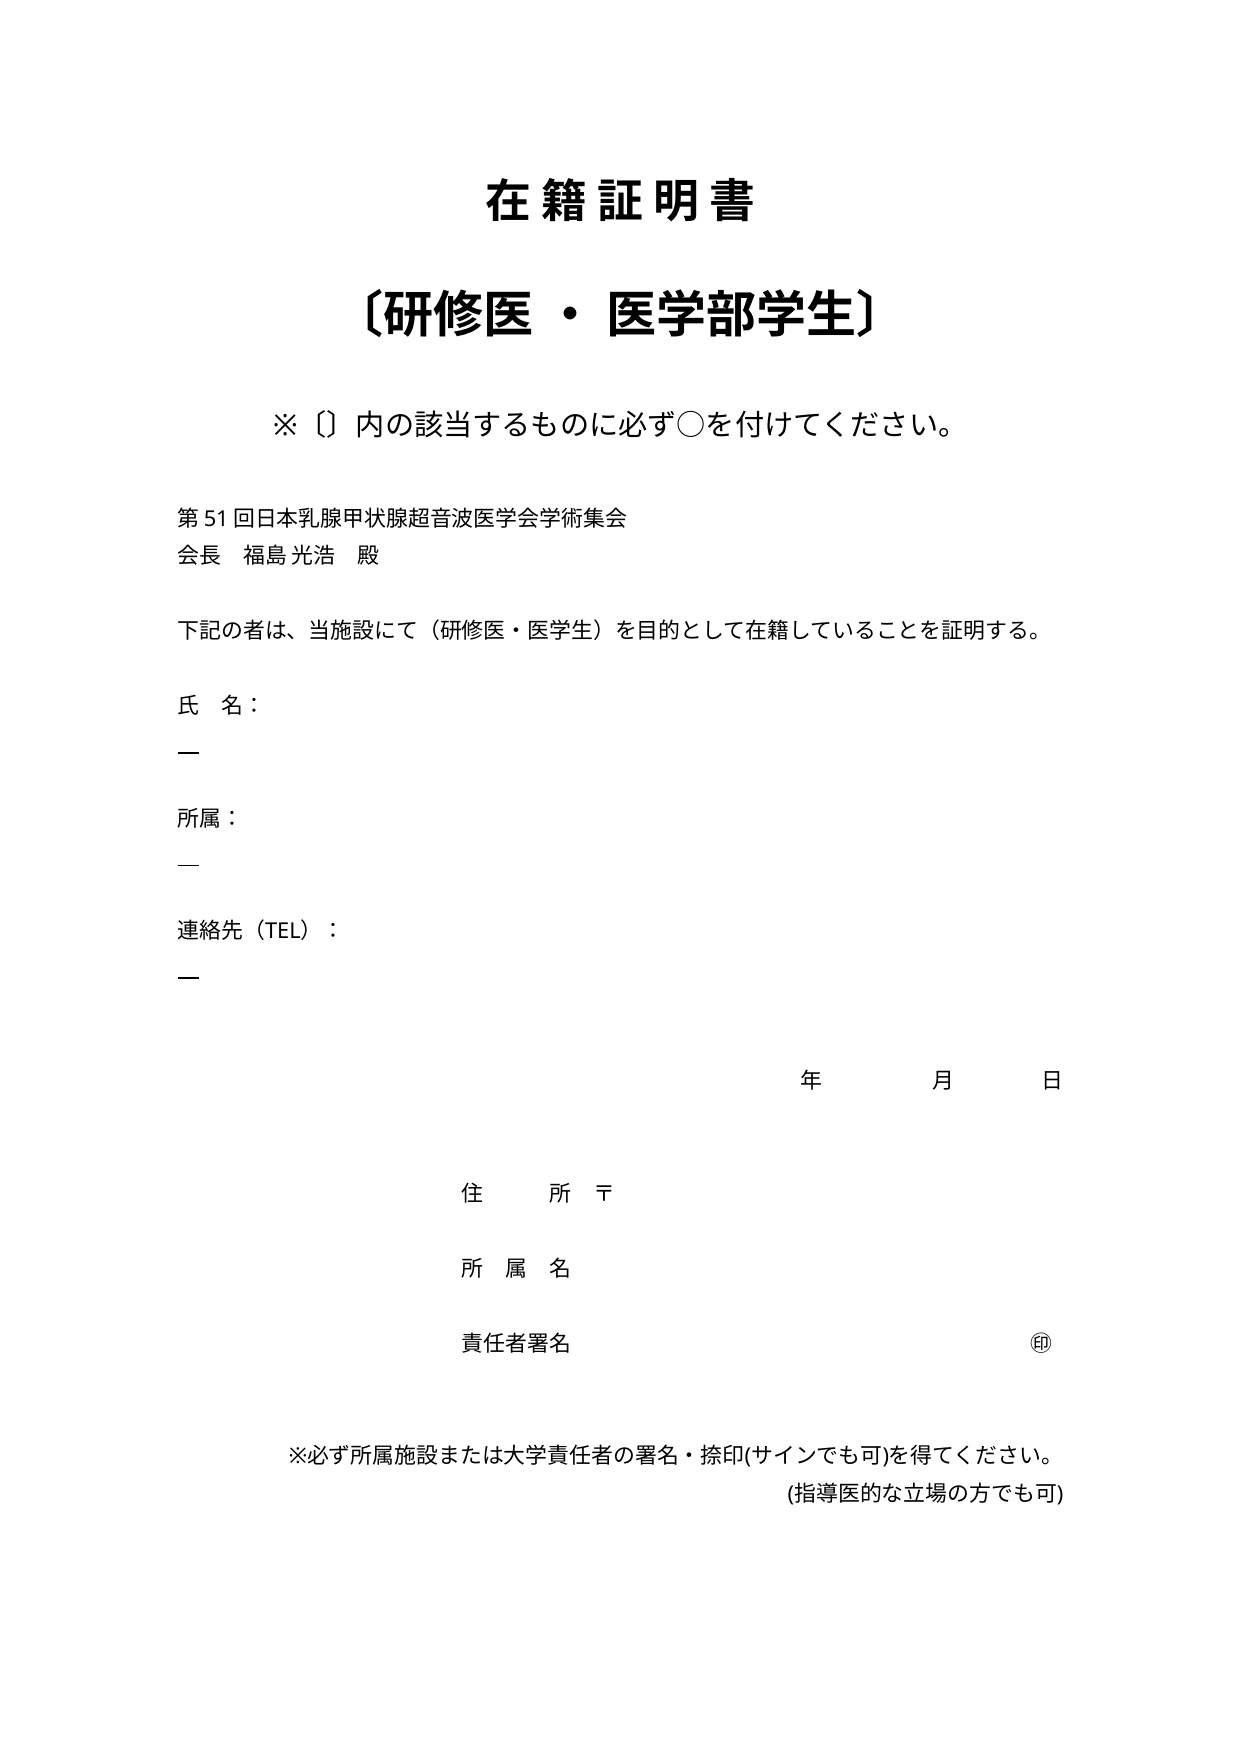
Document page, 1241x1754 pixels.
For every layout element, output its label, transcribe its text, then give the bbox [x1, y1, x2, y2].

text 下記の者は、当施設にて（研修医・医学生）を目的として在籍していることを証明する。 [177, 611, 1063, 648]
text 氏 名： [177, 686, 1063, 723]
text 〔研修医 ・ 医学部学生〕 [177, 273, 1063, 348]
text 住 所 〒 [177, 1173, 1063, 1211]
text 所属： [177, 798, 1063, 836]
text 所 属 名 [177, 1248, 1063, 1286]
text 会長 福島 光浩 殿 [177, 536, 1063, 573]
text (指導医的な立場の方でも可) [177, 1473, 1063, 1511]
text 連絡先（TEL）： [177, 911, 1063, 948]
text 第51回日本乳腺甲状腺超音波医学会学術集会 [177, 498, 1063, 536]
text ※〔〕内の該当するものに必ず○を付けてください。 [177, 386, 1063, 461]
text 責任者署名 ㊞ [177, 1323, 1063, 1361]
text ※必ず所属施設または大学責任者の署名・捺印(サインでも可)を得てください。 [177, 1436, 1063, 1473]
text 在 籍 証 明 書 [177, 161, 1063, 236]
text 年 月 日 [177, 1061, 1063, 1098]
